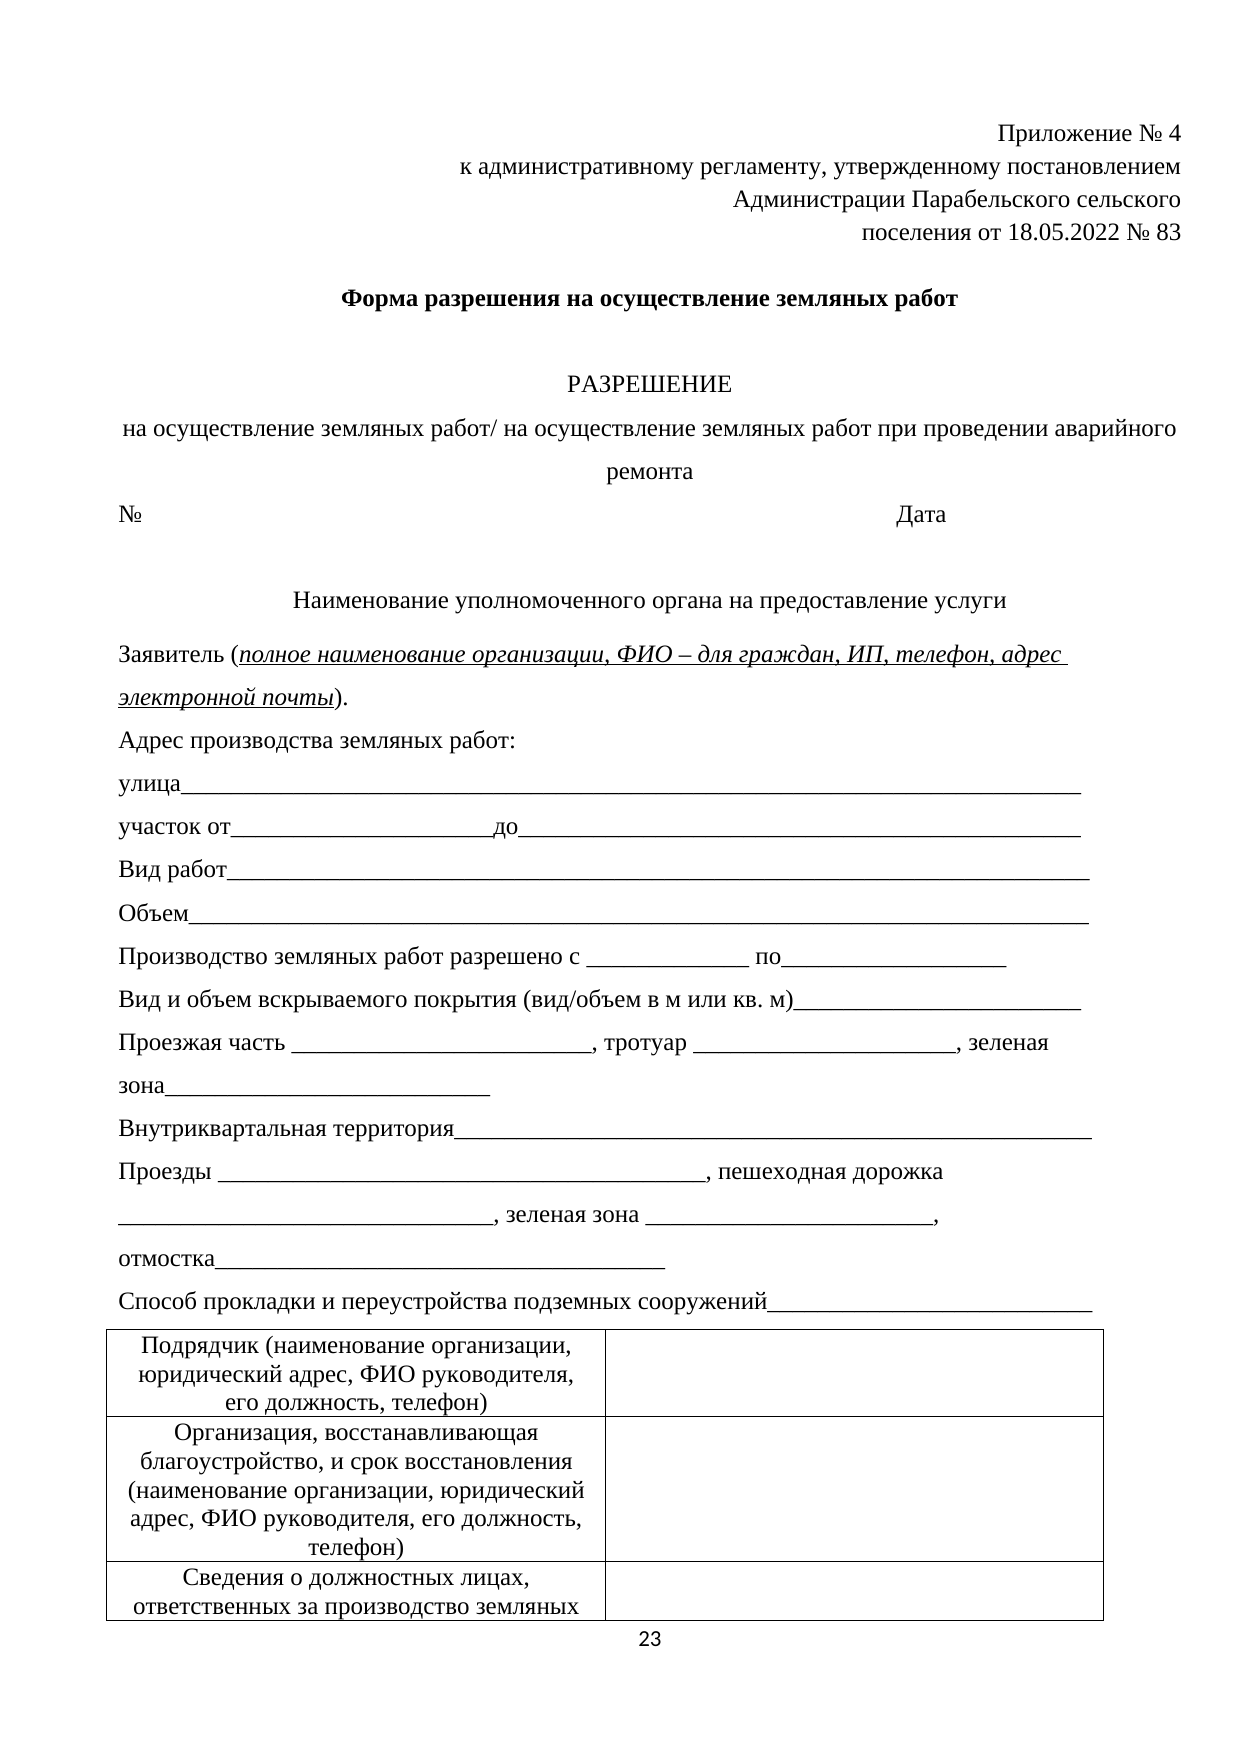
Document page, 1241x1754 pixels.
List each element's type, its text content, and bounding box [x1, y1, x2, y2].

text Производство земляных работ разрешено с _____________ по__________________ [118, 941, 1181, 969]
text Внутриквартальная территория___________________________________________________ [118, 1113, 1181, 1142]
text улица________________________________________________________________________ [118, 768, 1181, 797]
table_cell Организация, восстанавливающая благоустройство, и срок восстановления (наименование организации, юридический адрес, ФИО руководителя, его должность, телефон) [107, 1417, 605, 1561]
text РАЗРЕШЕНИЕ [118, 369, 1181, 398]
text поселения от 18.05.2022 № 83 [118, 217, 1181, 246]
text Форма разрешения на осуществление земляных работ [118, 283, 1181, 312]
text Вид работ_____________________________________________________________________ [118, 854, 1181, 883]
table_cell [107, 1562, 605, 1619]
text Администрации Парабельского сельского [118, 184, 1181, 213]
text Приложение № 4 [118, 118, 1181, 147]
text № Дата [118, 499, 1181, 528]
text к административному регламенту, утвержденному постановлением [118, 151, 1181, 180]
table_header [606, 1330, 1103, 1416]
table_cell [606, 1562, 1103, 1619]
text Наименование уполномоченного органа на предоставление услуги [118, 585, 1181, 614]
text на осуществление земляных работ/ на осуществление земляных работ при проведении аварийного ремонта [118, 413, 1181, 484]
table_cell [606, 1417, 1103, 1561]
text Способ прокладки и переустройства подземных сооружений__________________________ [118, 1286, 1181, 1314]
text Вид и объем вскрываемого покрытия (вид/объем в м или кв. м)_______________________ [118, 984, 1181, 1013]
text участок от_____________________до_____________________________________________ [118, 811, 1181, 840]
table_header Подрядчик (наименование организации, юридический адрес, ФИО руководителя, его должность, телефон) [107, 1330, 605, 1416]
text Проезды _______________________________________, пешеходная дорожка ______________________________, зеленая зона _______________________, отмостка____________________________________ [118, 1156, 1181, 1271]
text Объем________________________________________________________________________ [118, 898, 1181, 926]
text Проезжая часть ________________________, тротуар _____________________, зеленая зона__________________________ [118, 1027, 1181, 1099]
text Заявитель (полное наименование организации, ФИО – для граждан, ИП, телефон, адрес электронной почты). [118, 639, 1181, 711]
text Адрес производства земляных работ: [118, 725, 1181, 754]
